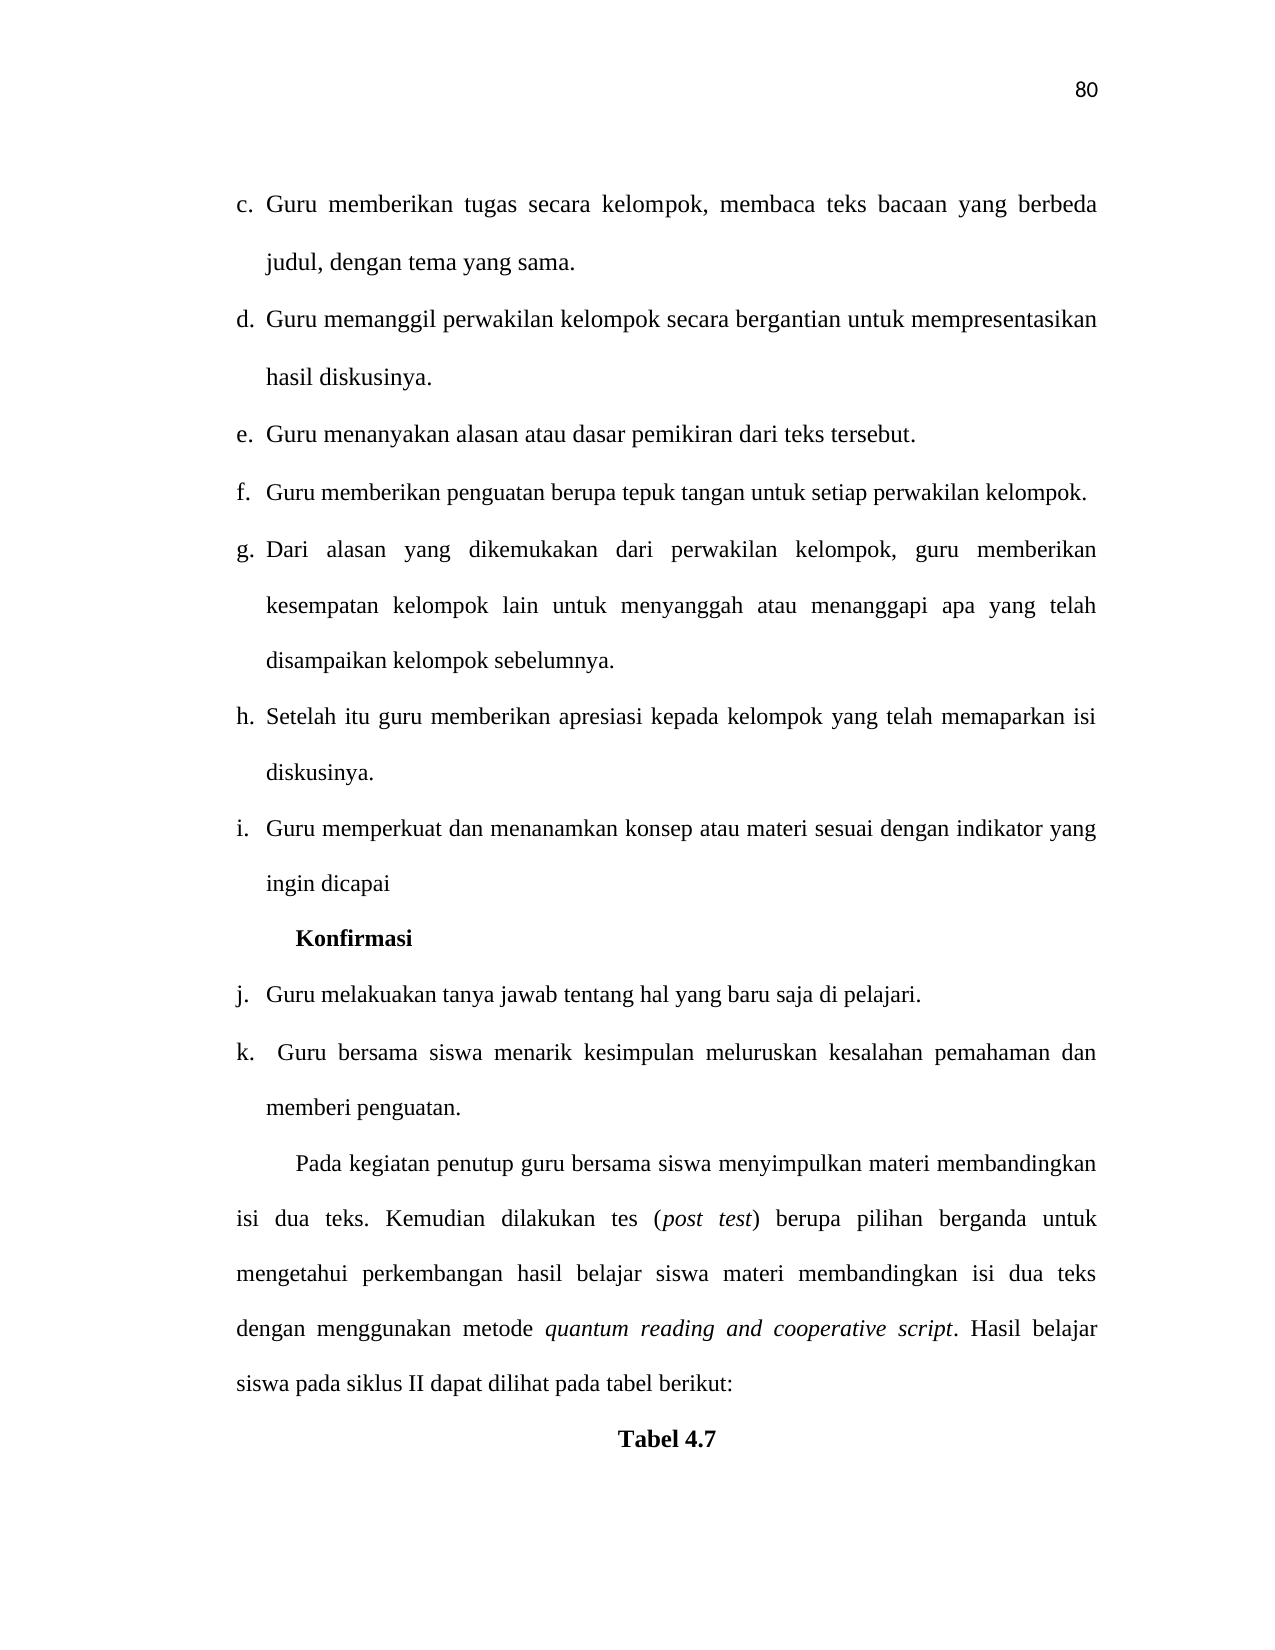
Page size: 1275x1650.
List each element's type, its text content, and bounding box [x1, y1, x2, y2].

list Guru menanyakan alasan atau dasar pemikiran dari teks tersebut. [236, 419, 1098, 448]
list Guru memberikan penguatan berupa tepuk tangan untuk setiap perwakilan kelompok. [236, 477, 1098, 506]
text Tabel 4.7 [236, 1424, 1098, 1453]
text Konfirmasi [236, 924, 1098, 952]
list Guru bersama siswa menarik kesimpulan meluruskan kesalahan pemahaman dan memberi penguatan. [236, 1037, 1098, 1121]
list Guru memanggil perwakilan kelompok secara bergantian untuk mempresentasikan hasil diskusinya. [236, 304, 1098, 391]
text Pada kegiatan penutup guru bersama siswa menyimpulkan materi membandingkan isi dua teks. Kemudian dilakukan tes (post test) berupa pilihan berganda untuk mengetahui perkembangan hasil belajar siswa materi membandingkan isi dua teks dengan menggunakan metode quantum reading and cooperative script. Hasil belajar siswa pada siklus II dapat dilihat pada tabel berikut: [236, 1148, 1098, 1397]
list Guru memberikan tugas secara kelompok, membaca teks bacaan yang berbeda judul, dengan tema yang sama. [236, 189, 1098, 276]
list Guru memperkuat dan menanamkan konsep atau materi sesuai dengan indikator yang ingin dicapai [236, 813, 1098, 897]
list Setelah itu guru memberikan apresiasi kepada kelompok yang telah memaparkan isi diskusinya. [236, 701, 1098, 785]
list Dari alasan yang dikemukakan dari perwakilan kelompok, guru memberikan kesempatan kelompok lain untuk menyanggah atau menanggapi apa yang telah disampaikan kelompok sebelumnya. [236, 534, 1098, 673]
list Guru melakuakan tanya jawab tentang hal yang baru saja di pelajari. [236, 979, 1098, 1008]
